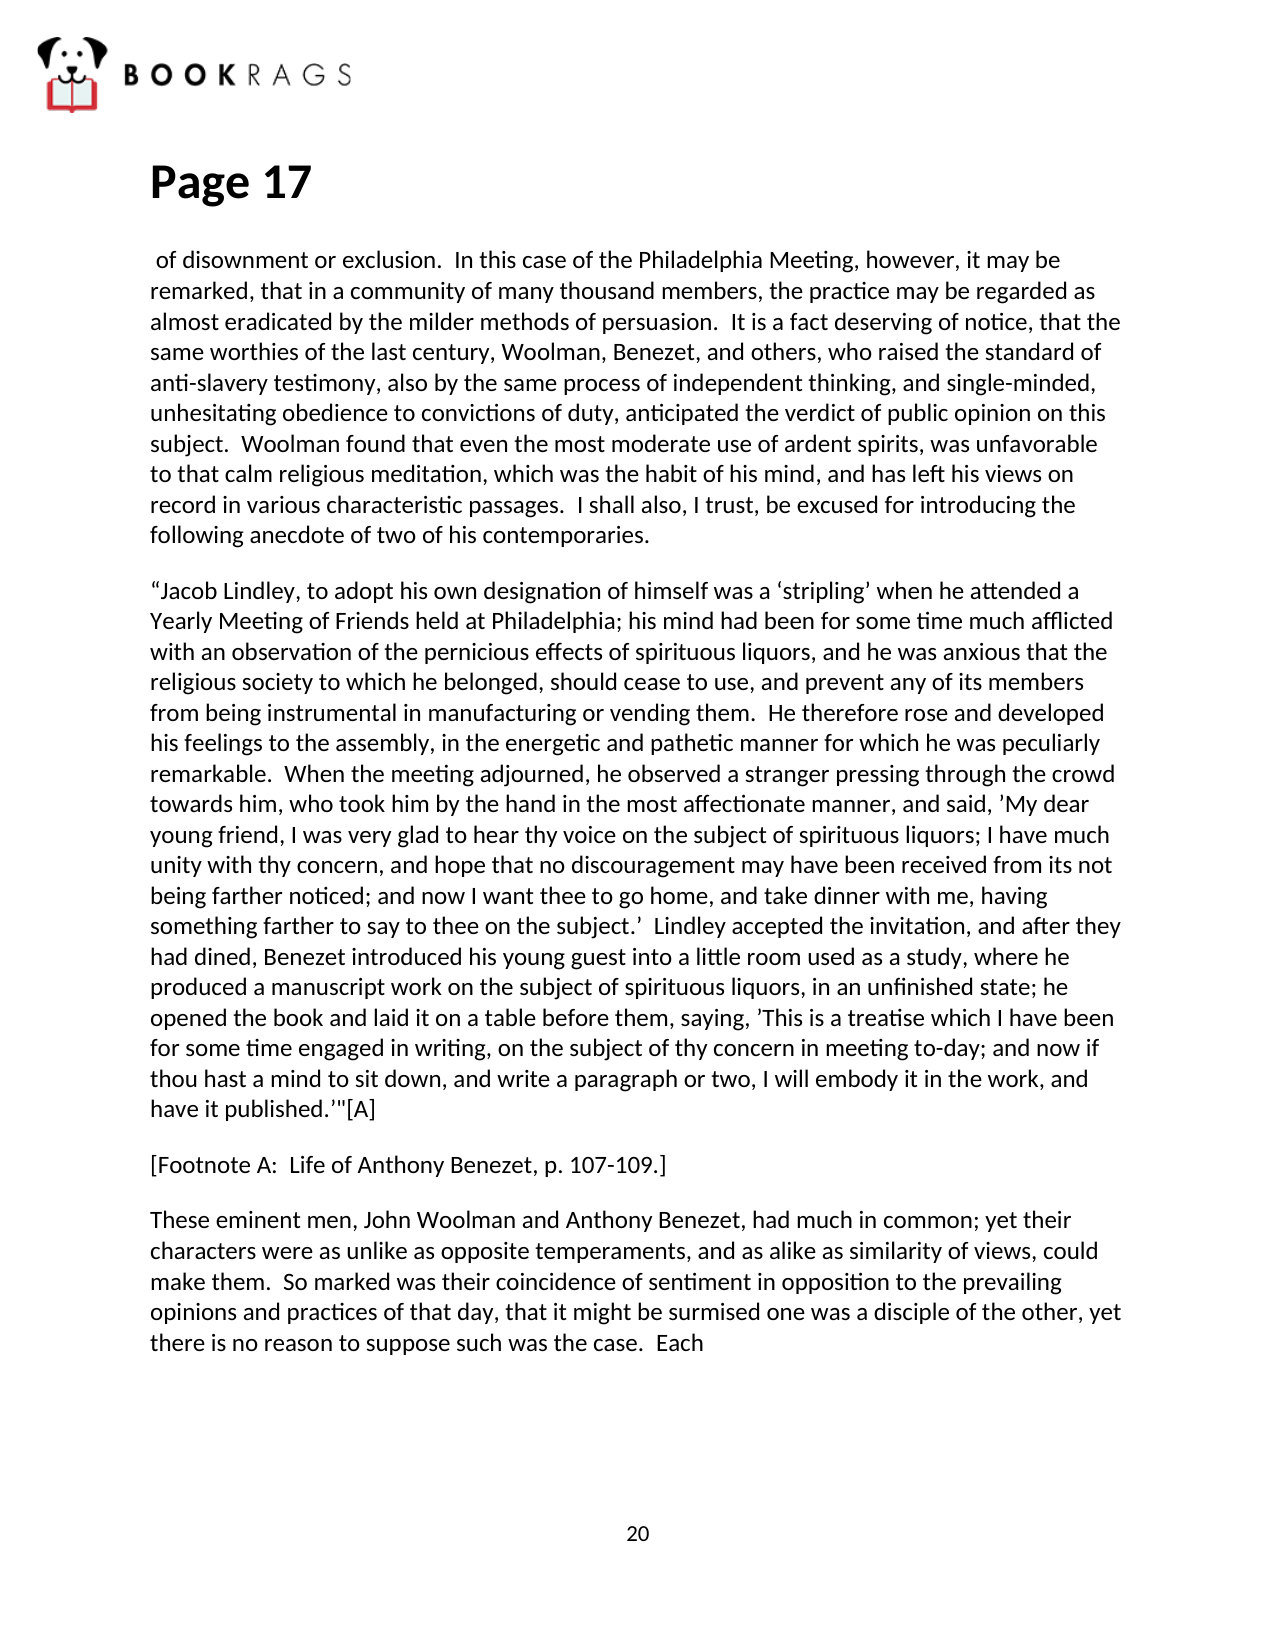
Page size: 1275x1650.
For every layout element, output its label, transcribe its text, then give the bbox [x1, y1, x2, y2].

text of disownment or exclusion. In this case of the Philadelphia Meeting, however, it may be remarked, that in a community of many thousand members, the practice may be regarded as almost eradicated by the milder methods of persuasion. It is a fact deserving of notice, that the same worthies of the last century, Woolman, Benezet, and others, who raised the standard of anti-slavery testimony, also by the same process of independent thinking, and single-minded, unhesitating obedience to convictions of duty, anticipated the verdict of public opinion on this subject. Woolman found that even the most moderate use of ardent spirits, was unfavorable to that calm religious meditation, which was the habit of his mind, and has left his views on record in various characteristic passages. I shall also, I trust, be excused for introducing the following anecdote of two of his contemporaries. [150, 244, 1125, 550]
picture [37, 37, 351, 113]
text Page 17 [150, 150, 1125, 211]
text These eminent men, John Woolman and Anthony Benezet, had much in common; yet their characters were as unlike as opposite temperaments, and as alike as similarity of views, could make them. So marked was their coincidence of sentiment in opposition to the prevailing opinions and practices of that day, that it might be surmised one was a disciple of the other, yet there is no reason to suppose such was the case. Each [150, 1205, 1125, 1357]
text “Jacob Lindley, to adopt his own designation of himself was a ‘stripling’ when he attended a Yearly Meeting of Friends held at Philadelphia; his mind had been for some time much afflicted with an observation of the pernicious effects of spirituous liquors, and he was anxious that the religious society to which he belonged, should cease to use, and prevent any of its members from being instrumental in manufacturing or vending them. He therefore rose and developed his feelings to the assembly, in the energetic and pathetic manner for which he was peculiarly remarkable. When the meeting adjourned, he observed a stranger pressing through the crowd towards him, who took him by the hand in the most affectionate manner, and said, ’My dear young friend, I was very glad to hear thy voice on the subject of spirituous liquors; I have much unity with thy concern, and hope that no discouragement may have been received from its not being farther noticed; and now I want thee to go home, and take dinner with me, having something farther to say to thee on the subject.’ Lindley accepted the invitation, and after they had dined, Benezet introduced his young guest into a little room used as a study, where he produced a manuscript work on the subject of spirituous liquors, in an unfinished state; he opened the book and laid it on a table before them, saying, ’This is a treatise which I have been for some time engaged in writing, on the subject of thy concern in meeting to-day; and now if thou hast a mind to sit down, and write a paragraph or two, I will embody it in the work, and have it published.’"[A] [150, 575, 1125, 1124]
text [Footnote A: Life of Anthony Benezet, p. 107-109.] [150, 1149, 1125, 1180]
